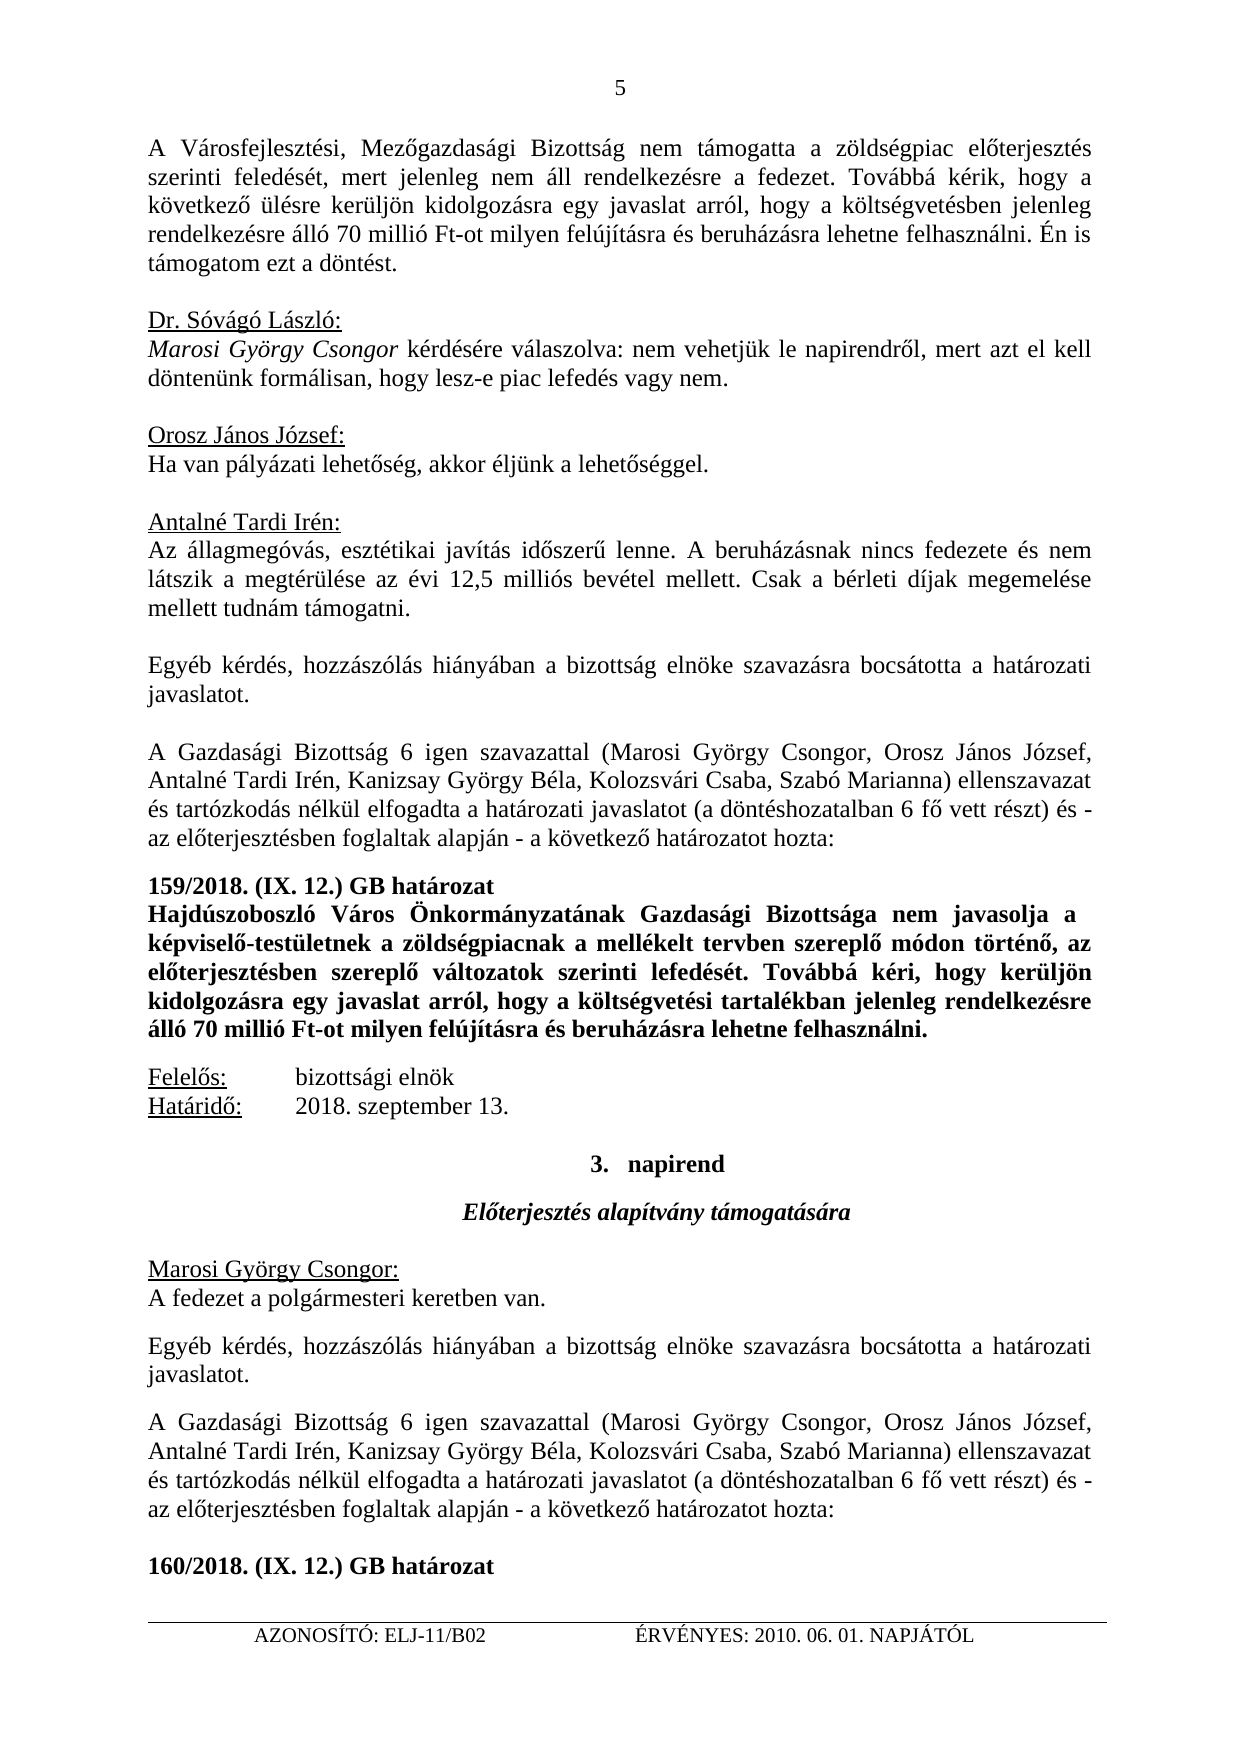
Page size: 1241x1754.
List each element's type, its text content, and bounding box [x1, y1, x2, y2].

text Dr. Sóvágó László: [148, 305, 1093, 334]
text A Városfejlesztési, Mezőgazdasági Bizottság nem támogatta a zöldségpiac előterjesztés szerinti feledését, mert jelenleg nem áll rendelkezésre a fedezet. Továbbá kérik, hogy a következő ülésre kerüljön kidolgozásra egy javaslat arról, hogy a költségvetésben jelenleg rendelkezésre álló 70 millió Ft-ot milyen felújításra és beruházásra lehetne felhasználni. Én is támogatom ezt a döntést. [148, 133, 1093, 277]
text Az állagmegóvás, esztétikai javítás időszerű lenne. A beruházásnak nincs fedezete és nem látszik a megtérülése az évi 12,5 milliós bevétel mellett. Csak a bérleti díjak megemelése mellett tudnám támogatni. [148, 535, 1093, 622]
text Hajdúszoboszló Város Önkormányzatának Gazdasági Bizottsága nem javasolja a képviselő-testületnek a zöldségpiacnak a mellékelt tervben szereplő módon történő, az előterjesztésben szereplő változatok szerinti lefedését. Továbbá kéri, hogy kerüljön kidolgozásra egy javaslat arról, hogy a költségvetési tartalékban jelenleg rendelkezésre álló 70 millió Ft-ot milyen felújításra és beruházásra lehetne felhasználni. [148, 899, 1093, 1043]
text Antalné Tardi Irén: [148, 507, 1093, 535]
text A Gazdasági Bizottság 6 igen szavazattal (Marosi György Csongor, Orosz János József, Antalné Tardi Irén, Kanizsay György Béla, Kolozsvári Csaba, Szabó Marianna) ellenszavazat és tartózkodás nélkül elfogadta a határozati javaslatot (a döntéshozatalban 6 fő vett részt) és - az előterjesztésben foglaltak alapján - a következő határozatot hozta: [148, 737, 1093, 852]
text Egyéb kérdés, hozzászólás hiányában a bizottság elnöke szavazásra bocsátotta a határozati javaslatot. [148, 650, 1093, 708]
text Egyéb kérdés, hozzászólás hiányában a bizottság elnöke szavazásra bocsátotta a határozati javaslatot. [148, 1331, 1093, 1388]
text Előterjesztés alapítvány támogatására [223, 1197, 1093, 1225]
text Ha van pályázati lehetőség, akkor éljünk a lehetőséggel. [148, 449, 1093, 478]
text A Gazdasági Bizottság 6 igen szavazattal (Marosi György Csongor, Orosz János József, Antalné Tardi Irén, Kanizsay György Béla, Kolozsvári Csaba, Szabó Marianna) ellenszavazat és tartózkodás nélkül elfogadta a határozati javaslatot (a döntéshozatalban 6 fő vett részt) és - az előterjesztésben foglaltak alapján - a következő határozatot hozta: [148, 1407, 1093, 1522]
text Felelős: bizottsági elnök [148, 1062, 1093, 1091]
text Határidő: 2018. szeptember 13. [148, 1091, 1093, 1120]
text Marosi György Csongor: [148, 1254, 1093, 1283]
text 159/2018. (IX. 12.) GB határozat [148, 871, 1093, 899]
text 160/2018. (IX. 12.) GB határozat [148, 1551, 1093, 1580]
text Orosz János József: [148, 420, 1093, 449]
text A fedezet a polgármesteri keretben van. [148, 1283, 1093, 1312]
list napirend [223, 1149, 1093, 1177]
text Marosi György Csongor kérdésére válaszolva: nem vehetjük le napirendről, mert azt el kell döntenünk formálisan, hogy lesz-e piac lefedés vagy nem. [148, 334, 1093, 392]
